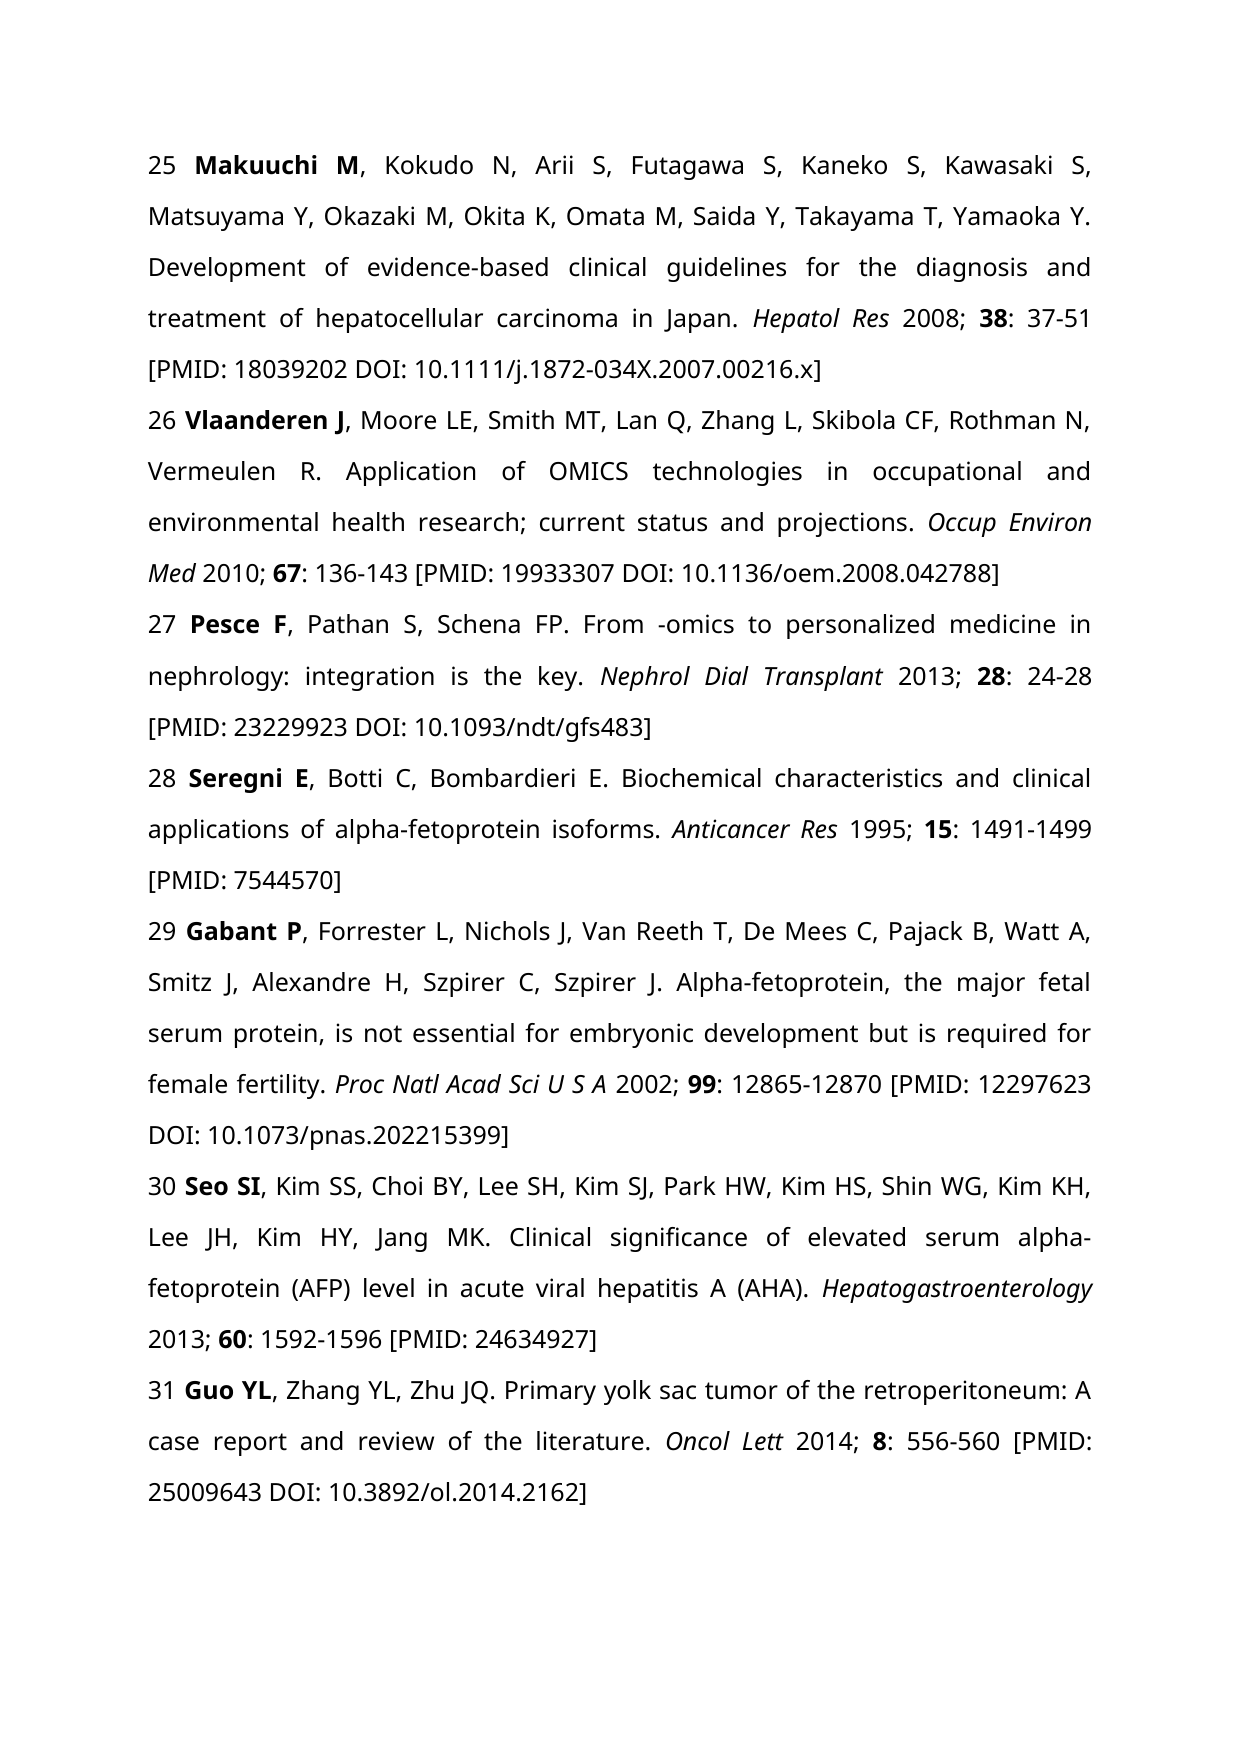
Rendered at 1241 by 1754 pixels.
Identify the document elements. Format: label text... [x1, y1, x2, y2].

text 29 Gabant P, Forrester L, Nichols J, Van Reeth T, De Mees C, Pajack B, Watt A, Smitz J, Alexandre H, Szpirer C, Szpirer J. Alpha-fetoprotein, the major fetal serum protein, is not essential for embryonic development but is required for female fertility. Proc Natl Acad Sci U S A 2002; 99: 12865-12870 [PMID: 12297623 DOI: 10.1073/pnas.202215399] [148, 913, 1092, 1152]
text 31 Guo YL, Zhang YL, Zhu JQ. Primary yolk sac tumor of the retroperitoneum: A case report and review of the literature. Oncol Lett 2014; 8: 556-560 [PMID: 25009643 DOI: 10.3892/ol.2014.2162] [148, 1373, 1092, 1509]
text 26 Vlaanderen J, Moore LE, Smith MT, Lan Q, Zhang L, Skibola CF, Rothman N, Vermeulen R. Application of OMICS technologies in occupational and environmental health research; current status and projections. Occup Environ Med 2010; 67: 136-143 [PMID: 19933307 DOI: 10.1136/oem.2008.042788] [148, 403, 1092, 590]
text 30 Seo SI, Kim SS, Choi BY, Lee SH, Kim SJ, Park HW, Kim HS, Shin WG, Kim KH, Lee JH, Kim HY, Jang MK. Clinical significance of elevated serum alpha-fetoprotein (AFP) level in acute viral hepatitis A (AHA). Hepatogastroenterology 2013; 60: 1592-1596 [PMID: 24634927] [148, 1168, 1092, 1356]
text 25 Makuuchi M, Kokudo N, Arii S, Futagawa S, Kaneko S, Kawasaki S, Matsuyama Y, Okazaki M, Okita K, Omata M, Saida Y, Takayama T, Yamaoka Y. Development of evidence-based clinical guidelines for the diagnosis and treatment of hepatocellular carcinoma in Japan. Hepatol Res 2008; 38: 37-51 [PMID: 18039202 DOI: 10.1111/j.1872-034X.2007.00216.x] [148, 148, 1092, 386]
text 27 Pesce F, Pathan S, Schena FP. From -omics to personalized medicine in nephrology: integration is the key. Nephrol Dial Transplant 2013; 28: 24-28 [PMID: 23229923 DOI: 10.1093/ndt/gfs483] [148, 607, 1092, 743]
text 28 Seregni E, Botti C, Bombardieri E. Biochemical characteristics and clinical applications of alpha-fetoprotein isoforms. Anticancer Res 1995; 15: 1491-1499 [PMID: 7544570] [148, 760, 1092, 896]
